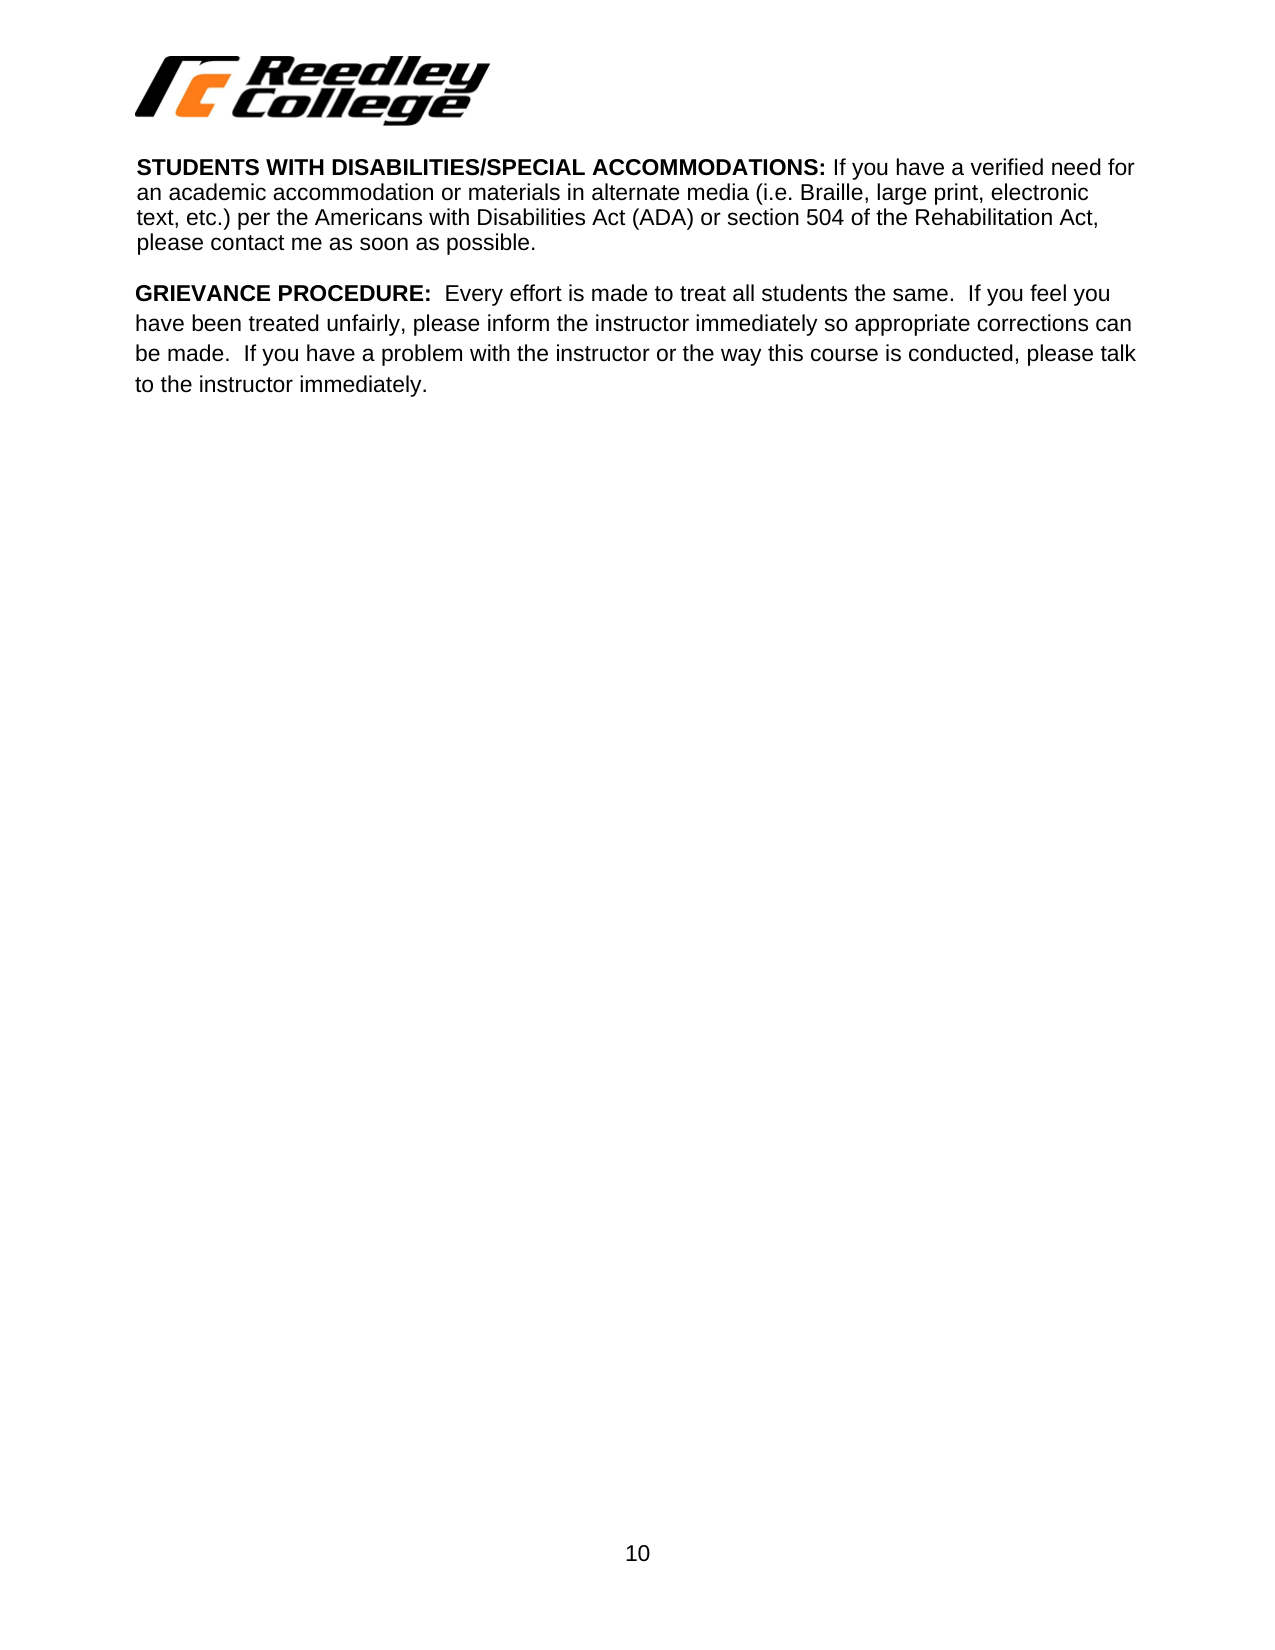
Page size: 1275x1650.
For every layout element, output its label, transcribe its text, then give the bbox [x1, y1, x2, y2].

text STUDENTS WITH DISABILITIES/SPECIAL ACCOMMODATIONS: If you have a verified need for an academic accommodation or materials in alternate media (i.e. Braille, large print, electronic text, etc.) per the Americans with Disabilities Act (ADA) or section 504 of the Rehabilitation Act, please contact me as soon as possible. [136, 155, 1138, 255]
picture [135, 56, 490, 131]
text GRIEVANCE PROCEDURE: Every effort is made to treat all students the same. If you feel you have been treated unfairly, please inform the instructor immediately so appropriate corrections can be made. If you have a problem with the instructor or the way this course is conducted, please talk to the instructor immediately. [135, 280, 1140, 397]
